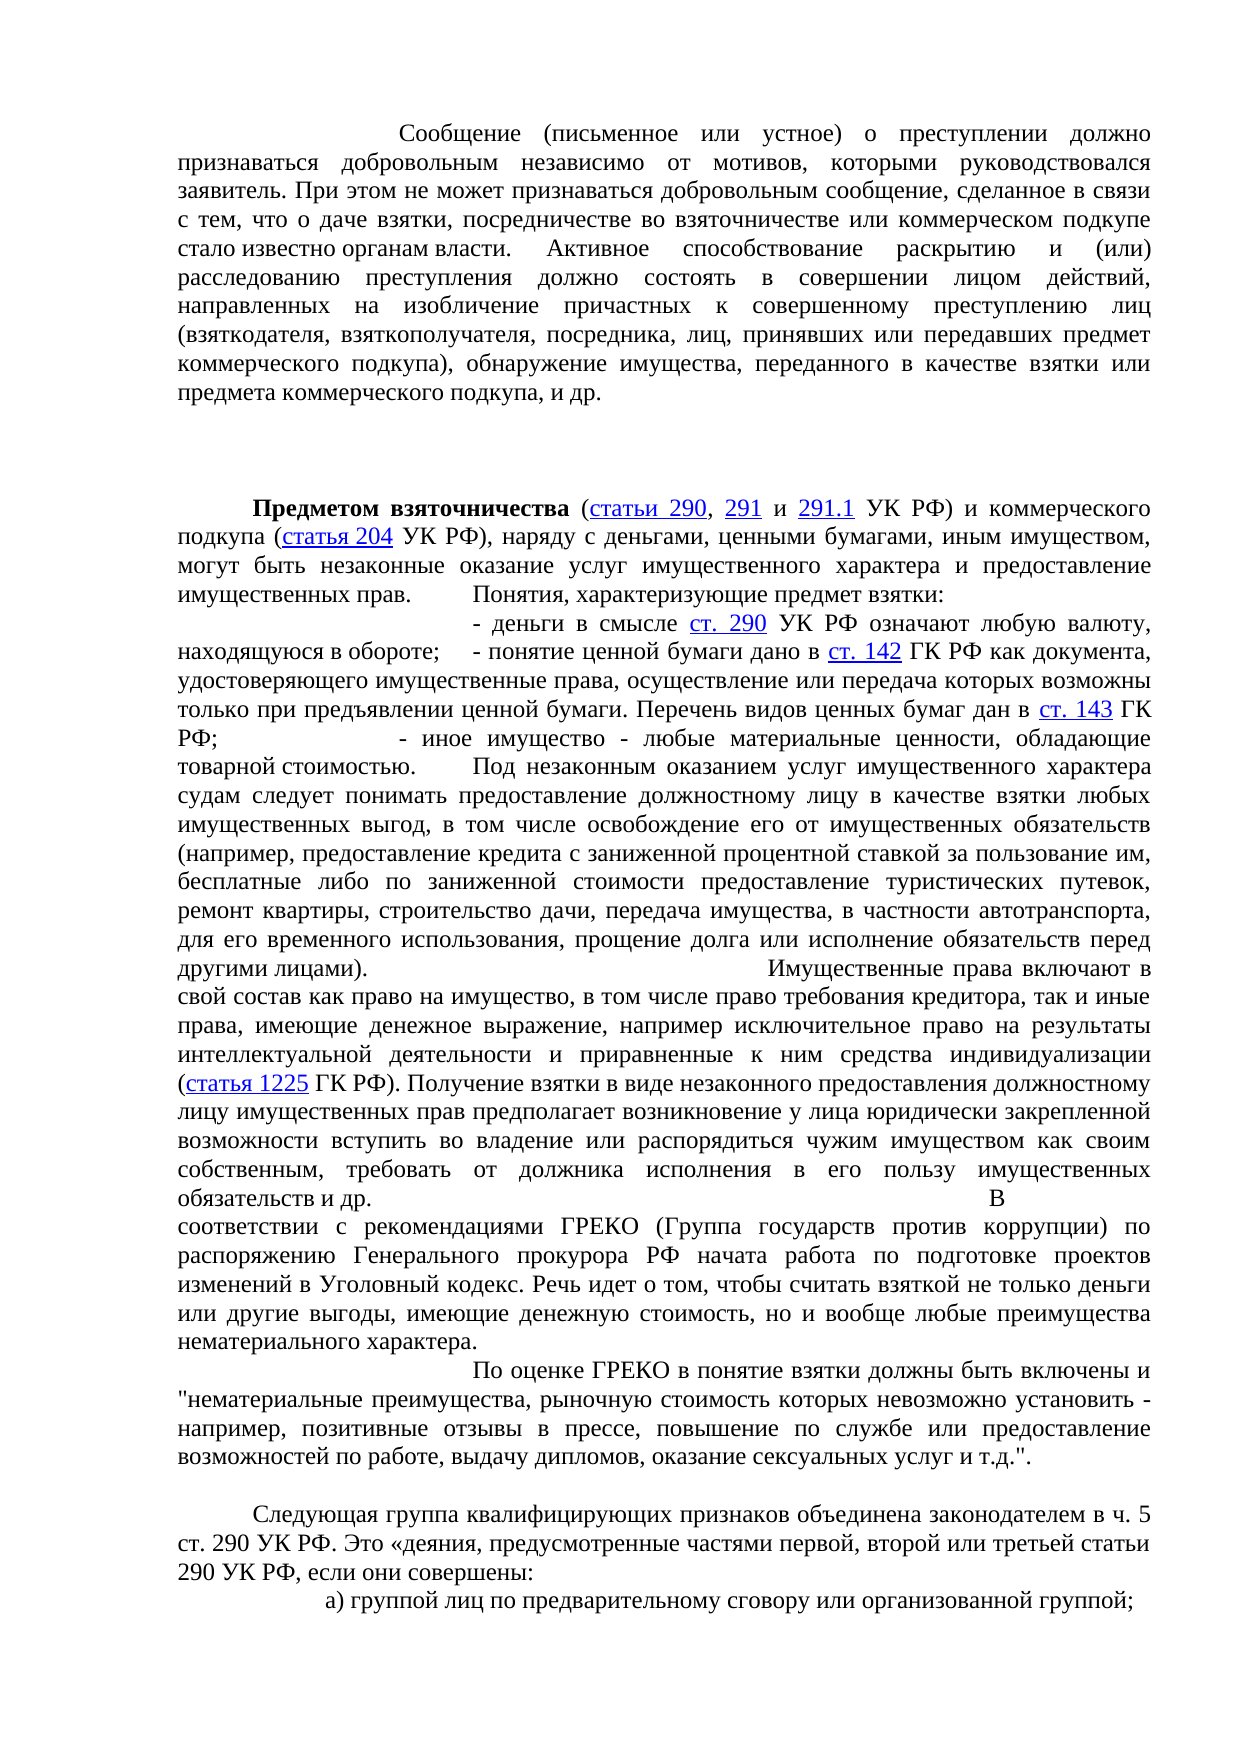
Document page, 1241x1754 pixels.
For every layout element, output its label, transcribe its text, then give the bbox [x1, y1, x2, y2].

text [177, 1499, 1152, 1614]
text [177, 118, 1152, 406]
text Предметом взяточничества (статьи 290, 291 и 291.1 УК РФ) и коммерческого подкупа (статья 204 УК РФ), наряду с деньгами, ценными бумагами, иным имуществом, могут быть незаконные оказание услуг имущественного характера и предоставление имущественных прав. Понятия, характеризующие предмет взятки: - деньги в смысле ст. 290 УК РФ означают любую валюту, находящуюся в обороте; - понятие ценной бумаги дано в ст. 142 ГК РФ как документа, удостоверяющего имущественные права, осуществление или передача которых возможны только при предъявлении ценной бумаги. Перечень видов ценных бумаг дан в ст. 143 ГК РФ; - иное имущество - любые материальные ценности, обладающие товарной стоимостью. Под незаконным оказанием услуг имущественного характера судам следует понимать предоставление должностному лицу в качестве взятки любых имущественных выгод, в том числе освобождение его от имущественных обязательств (например, предоставление кредита с заниженной процентной ставкой за пользование им, бесплатные либо по заниженной стоимости предоставление туристических путевок, ремонт квартиры, строительство дачи, передача имущества, в частности автотранспорта, для его временного использования, прощение долга или исполнение обязательств перед другими лицами). Имущественные права включают в свой состав как право на имущество, в том числе право требования кредитора, так и иные права, имеющие денежное выражение, например исключительное право на результаты интеллектуальной деятельности и приравненные к ним средства индивидуализации (статья 1225 ГК РФ). Получение взятки в виде незаконного предоставления должностному лицу имущественных прав предполагает возникновение у лица юридически закрепленной возможности вступить во владение или распорядиться чужим имуществом как своим собственным, требовать от должника исполнения в его пользу имущественных обязательств и др. В соответствии с рекомендациями ГРЕКО (Группа государств против коррупции) по распоряжению Генерального прокурора РФ начата работа по подготовке проектов изменений в Уголовный кодекс. Речь идет о том, чтобы считать взяткой не только деньги или другие выгоды, имеющие денежную стоимость, но и вообще любые преимущества нематериального характера. По оценке ГРЕКО в понятие взятки должны быть включены и "нематериальные преимущества, рыночную стоимость которых невозможно установить - например, позитивные отзывы в прессе, повышение по службе или предоставление возможностей по работе, выдачу дипломов, оказание сексуальных услуг и т.д.". [177, 493, 1152, 1470]
